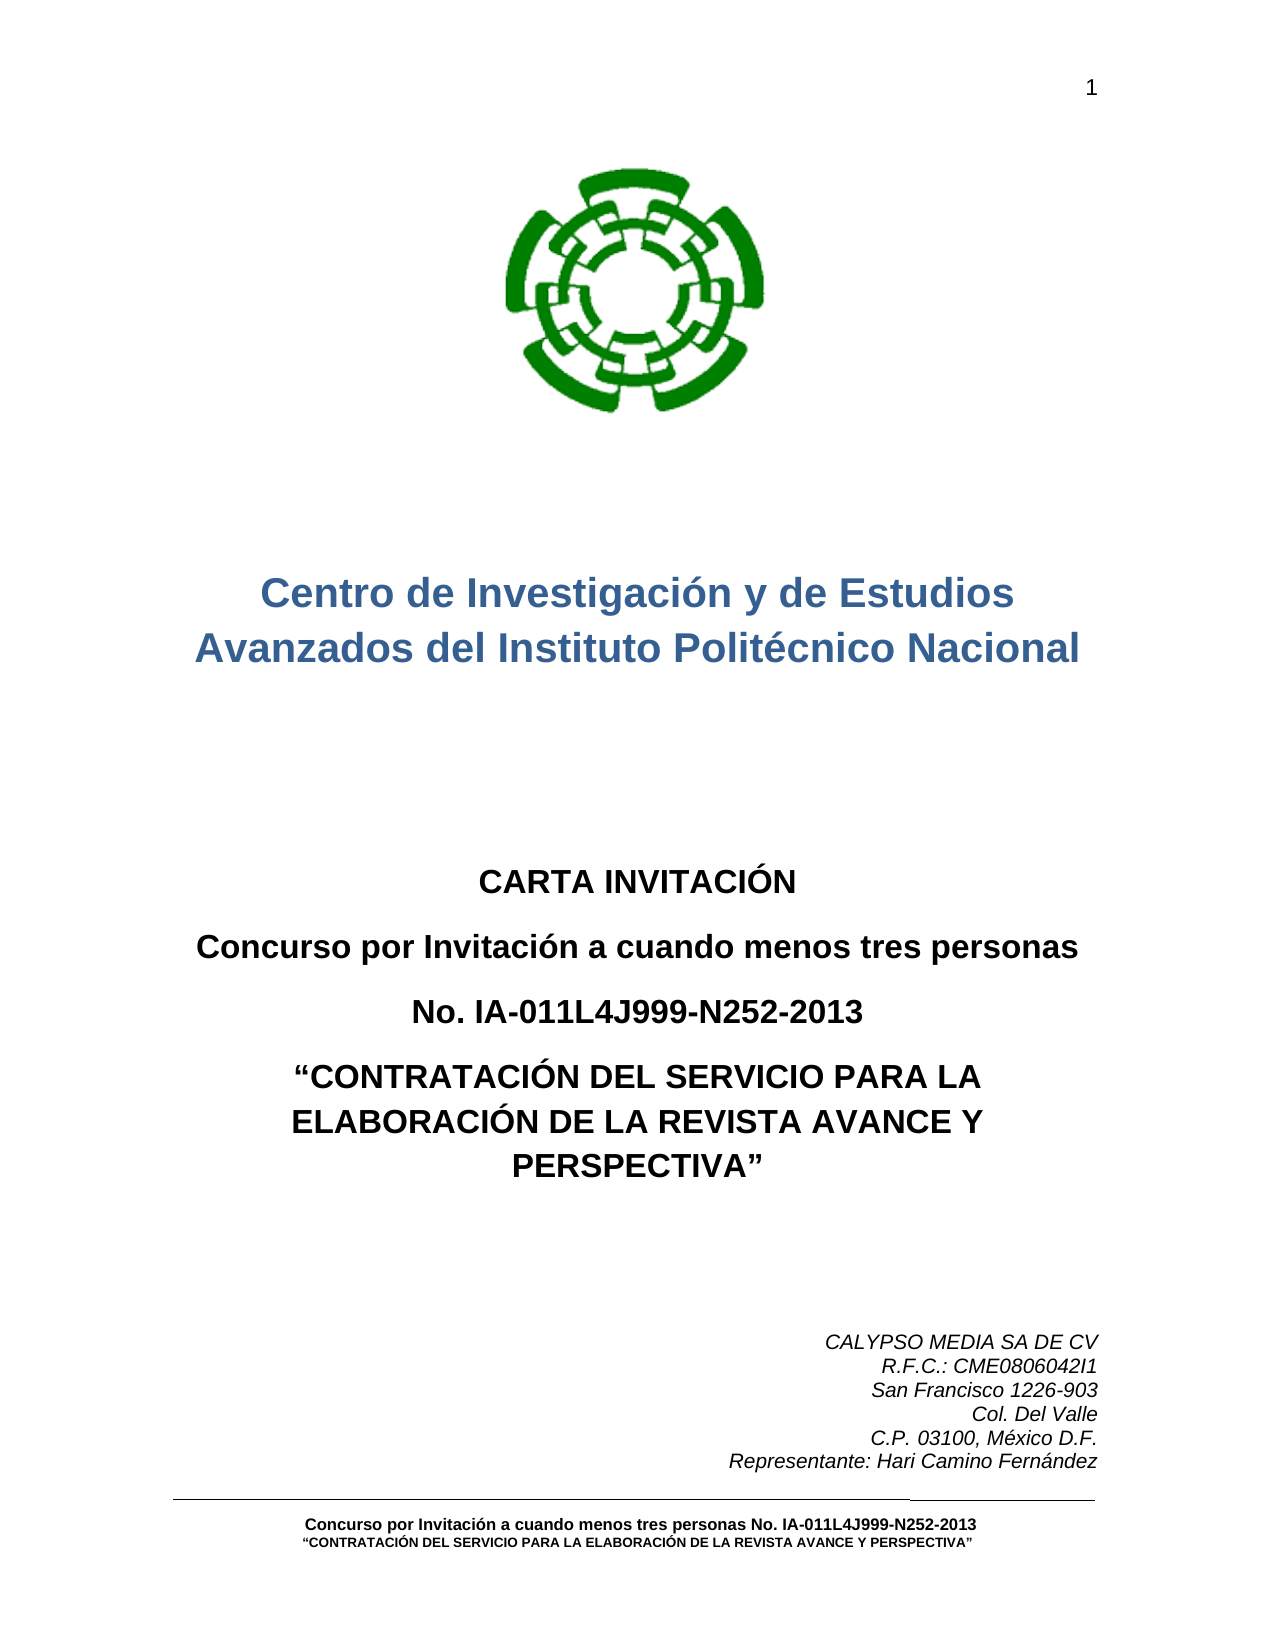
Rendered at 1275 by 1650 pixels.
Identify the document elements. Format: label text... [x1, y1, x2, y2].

text Representante: Hari Camino Fernández [177, 1449, 1098, 1473]
text C.P. 03100, México D.F. [177, 1425, 1098, 1449]
text Centro de Investigación y de Estudios Avanzados del Instituto Politécnico Nacional [177, 569, 1098, 672]
text R.F.C.: CME0806042I1 [177, 1353, 1098, 1377]
text “CONTRATACIÓN DEL SERVICIO PARA LA ELABORACIÓN DE LA REVISTA AVANCE Y PERSPECTIVA” [177, 1057, 1098, 1184]
text San Francisco 1226-903 [177, 1377, 1098, 1401]
text Col. Del Valle [177, 1401, 1098, 1425]
text Concurso por Invitación a cuando menos tres personas [177, 927, 1098, 966]
text No. IA-011L4J999-N252-2013 [177, 992, 1098, 1031]
text CALYPSO MEDIA SA DE CV [177, 1329, 1098, 1353]
text CARTA INVITACIÓN [177, 862, 1098, 901]
picture [504, 168, 768, 418]
